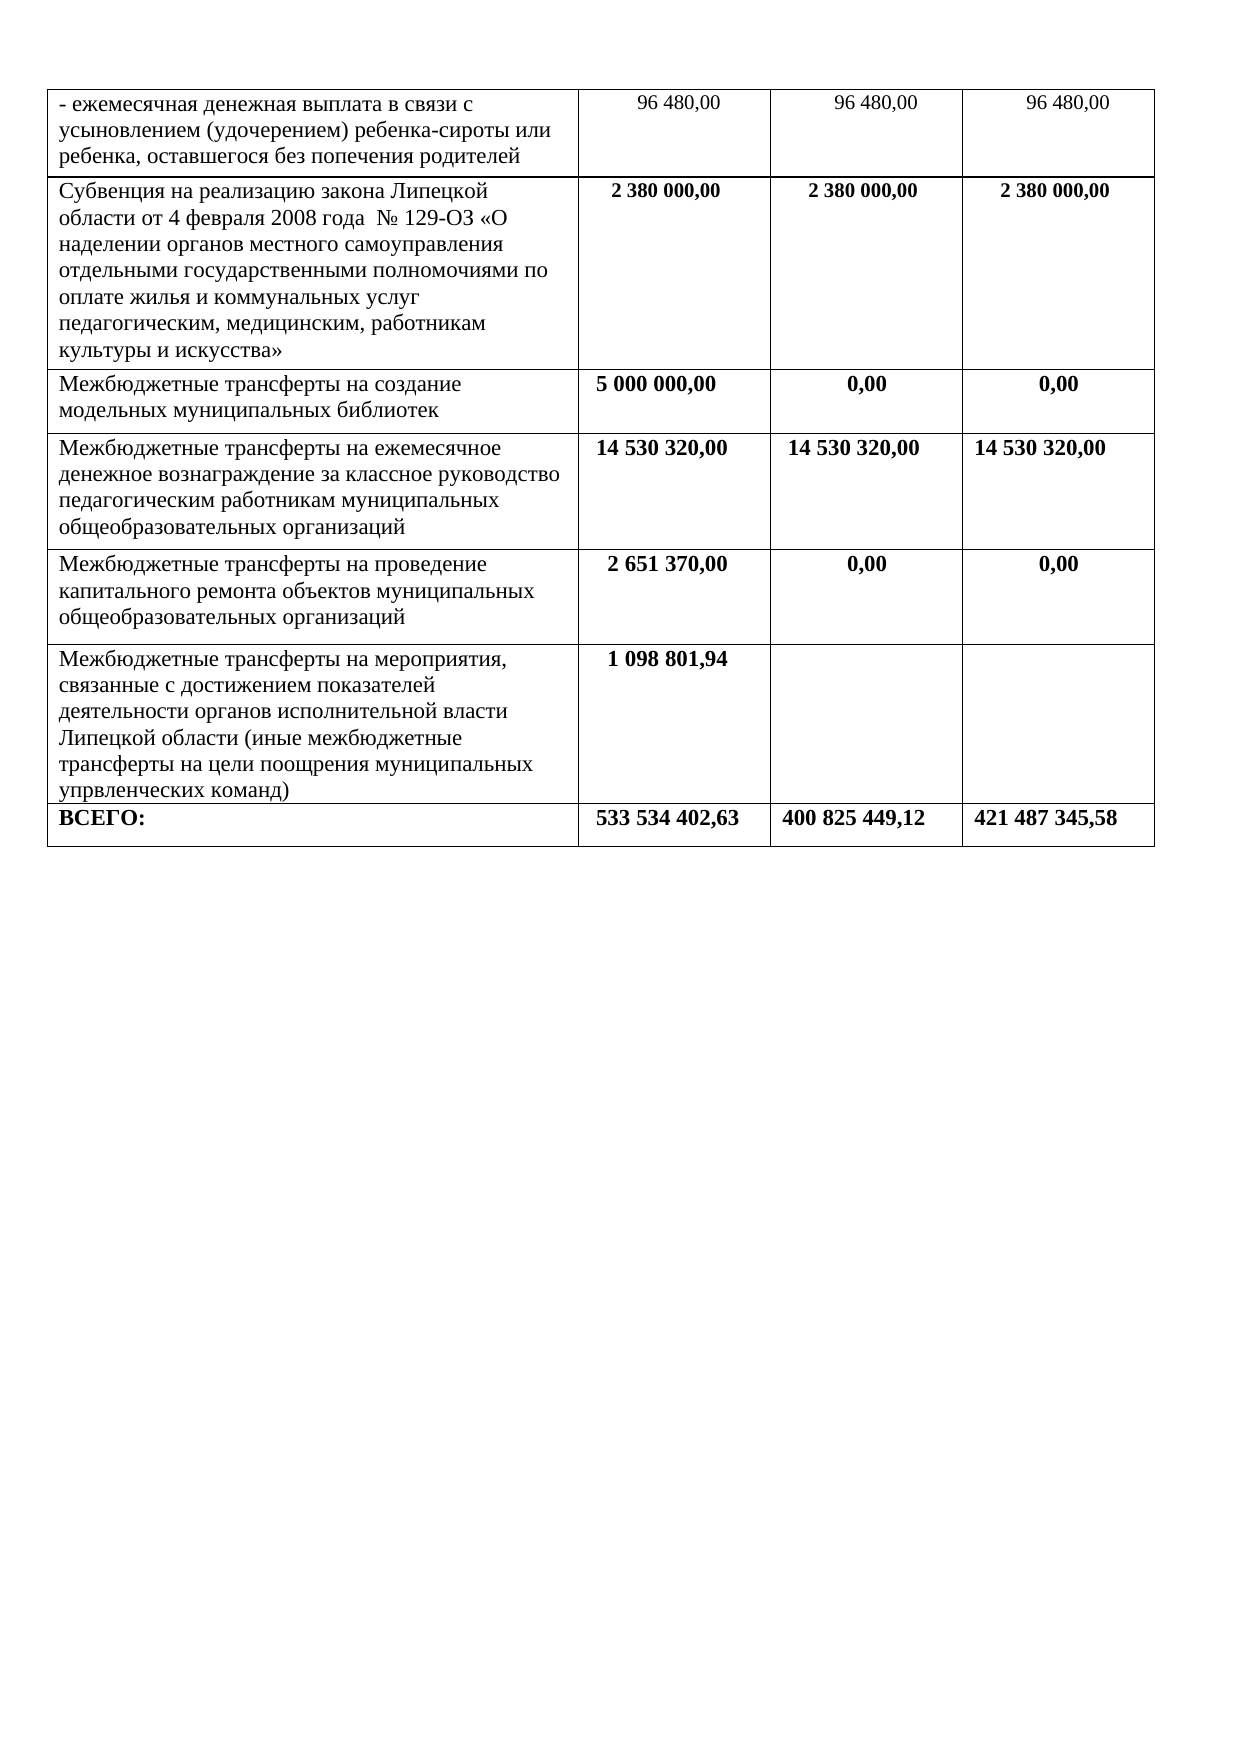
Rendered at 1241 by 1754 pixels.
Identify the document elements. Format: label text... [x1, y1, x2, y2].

table_cell 2 651 370,00 [579, 550, 770, 644]
table_cell Межбюджетные трансферты на создание модельных муниципальных библиотек [48, 370, 578, 433]
table_cell 1 098 801,94 [579, 645, 770, 803]
table_cell 14 530 320,00 [771, 434, 962, 549]
table_cell - ежемесячная денежная выплата в связи с усыновлением (удочерением) ребенка-сироты или ребенка, оставшегося без попечения родителей [48, 90, 578, 176]
table_cell 96 480,00 [771, 90, 962, 176]
table_cell [963, 645, 1154, 803]
table_cell 2 380 000,00 [771, 178, 962, 369]
table_cell Межбюджетные трансферты на мероприятия, связанные с достижением показателей деятельности органов исполнительной власти Липецкой области (иные межбюджетные трансферты на цели поощрения муниципальных упрвленческих команд) [48, 645, 578, 803]
table_cell 14 530 320,00 [579, 434, 770, 549]
table_cell 0,00 [771, 550, 962, 644]
table_cell ВСЕГО: [48, 804, 578, 846]
table_cell 5 000 000,00 [579, 370, 770, 433]
table_cell 96 480,00 [963, 90, 1154, 176]
table_cell Субвенция на реализацию закона Липецкой области от 4 февраля 2008 года № 129-ОЗ «О наделении органов местного самоуправления отдельными государственными полномочиями по оплате жилья и коммунальных услуг педагогическим, медицинским, работникам культуры и искусства» [48, 178, 578, 369]
table_cell 2 380 000,00 [963, 178, 1154, 369]
table_cell 0,00 [963, 370, 1154, 433]
table_cell 421 487 345,58 [963, 804, 1154, 846]
table_cell 96 480,00 [579, 90, 770, 176]
table_cell 400 825 449,12 [771, 804, 962, 846]
table_cell 14 530 320,00 [963, 434, 1154, 549]
table_cell [771, 645, 962, 803]
table_cell Межбюджетные трансферты на проведение капитального ремонта объектов муниципальных общеобразовательных организаций [48, 550, 578, 644]
table_cell Межбюджетные трансферты на ежемесячное денежное вознаграждение за классное руководство педагогическим работникам муниципальных общеобразовательных организаций [48, 434, 578, 549]
table_cell 2 380 000,00 [579, 178, 770, 369]
table_cell 533 534 402,63 [579, 804, 770, 846]
table_cell 0,00 [771, 370, 962, 433]
table_cell 0,00 [963, 550, 1154, 644]
